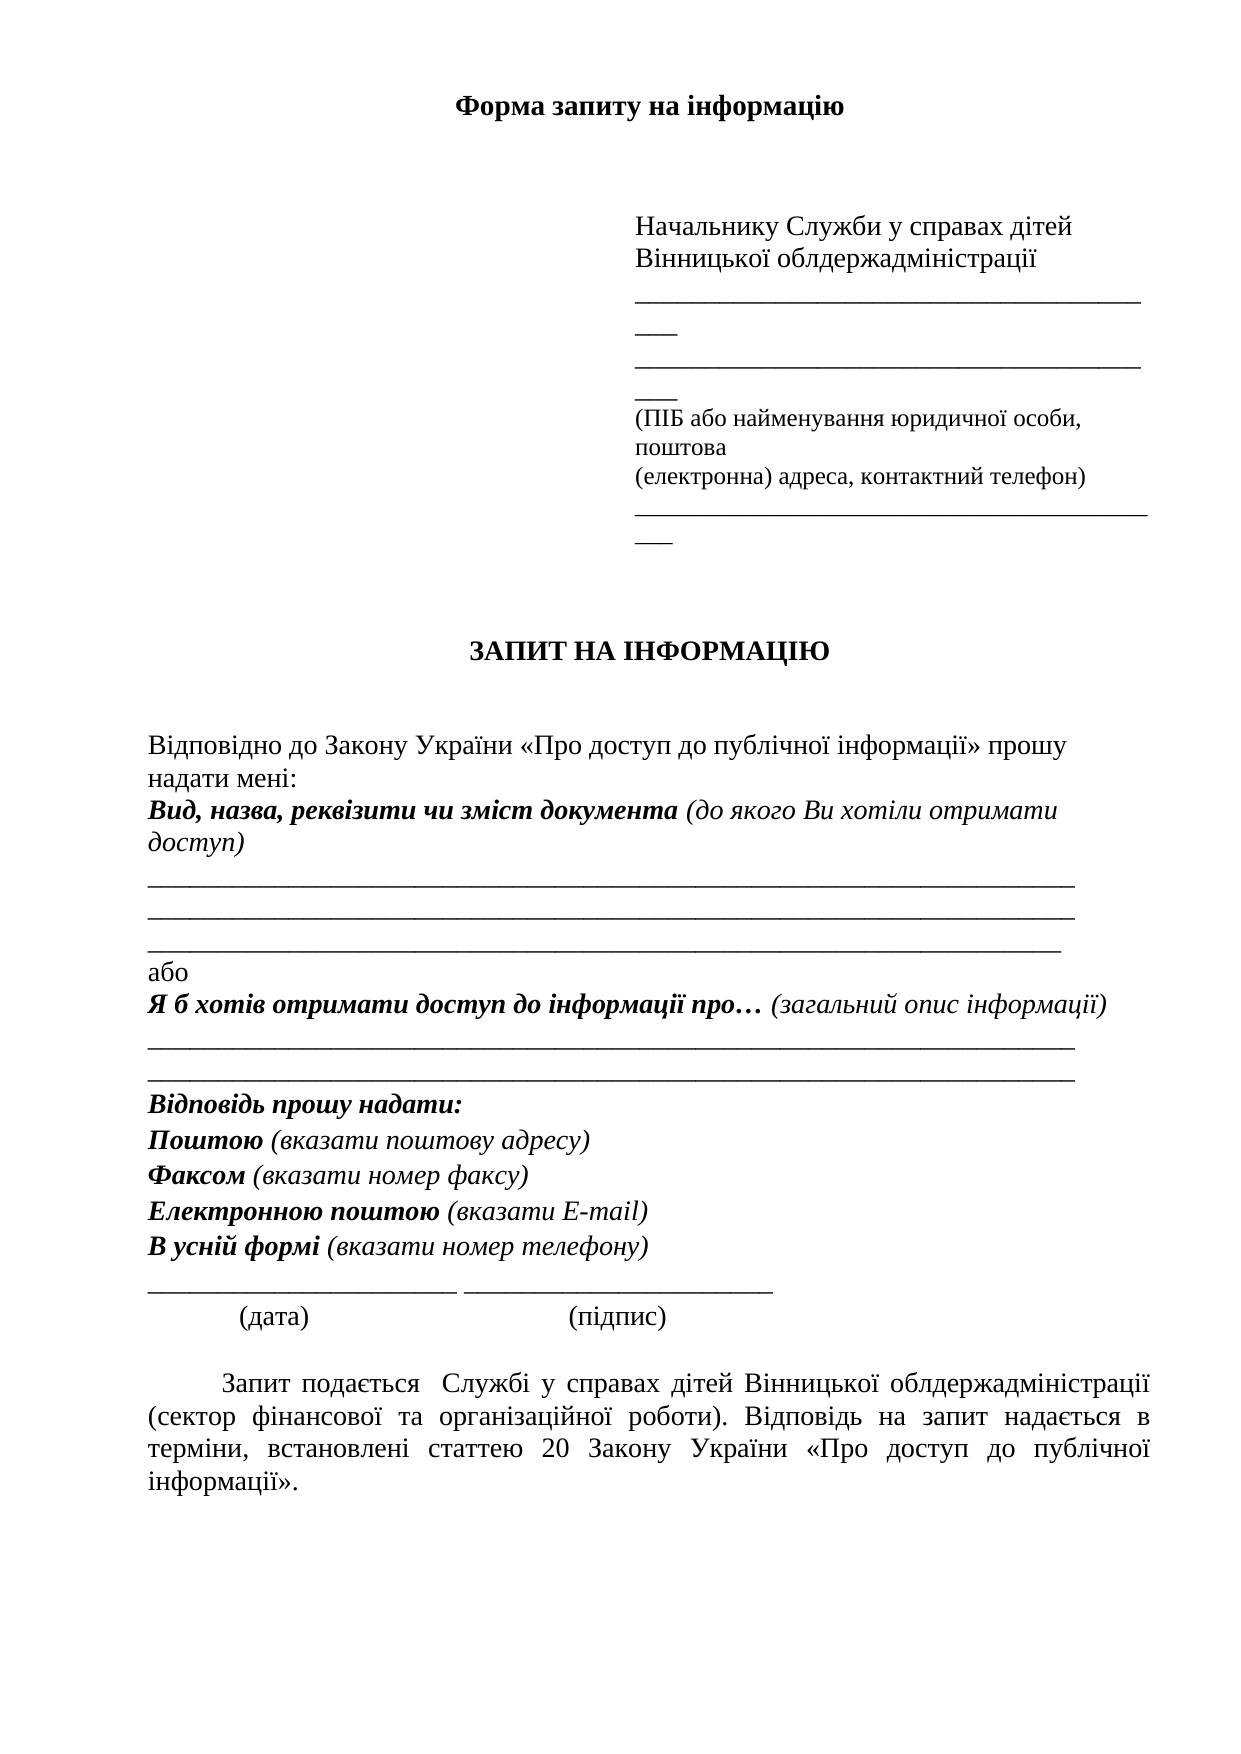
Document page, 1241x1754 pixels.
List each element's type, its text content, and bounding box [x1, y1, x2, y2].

text (дата) (підпис) [148, 1299, 1152, 1332]
text В усній формі (вказати номер телефону) [148, 1229, 1152, 1261]
text Електронною поштою (вказати E-mail) [148, 1193, 1152, 1226]
text Відповідь прошу надати: [148, 1088, 1152, 1120]
text Начальнику Служби у справах дітей Вінницької облдержадміністрації _______________________________________ _______________________________________ (ПІБ або найменування юридичної особи, поштова (електронна) адреса, контактний телефон) ____________________________________________ [635, 209, 1152, 547]
text Форма запиту на інформацію [148, 88, 1152, 122]
text Запит подається Службі у справах дітей Вінницької облдержадміністрації (сектор фінансової та організаційної роботи). Відповідь на запит надається в терміни, встановлені статтею 20 Закону України «Про доступ до публічної інформації». [148, 1366, 1152, 1496]
text ЗАПИТ НА ІНФОРМАЦІЮ [148, 634, 1152, 667]
text ______________________ ______________________ [148, 1264, 1152, 1297]
text Факсом (вказати номер факсу) [148, 1158, 1152, 1191]
text Поштою (вказати поштову адресу) [148, 1123, 1152, 1155]
text Відповідно до Закону України «Про доступ до публічної інформації» прошу надати мені: Вид, назва, реквізити чи зміст документа (до якого Ви хотіли отримати доступ) __________________________________________________________________ __________________________________________________________________ _________________________________________________________________ або Я б хотів отримати доступ до інформації про… (загальний опис інформації) __________________________________________________________________ __________________________________________________________________ [148, 696, 1152, 1085]
